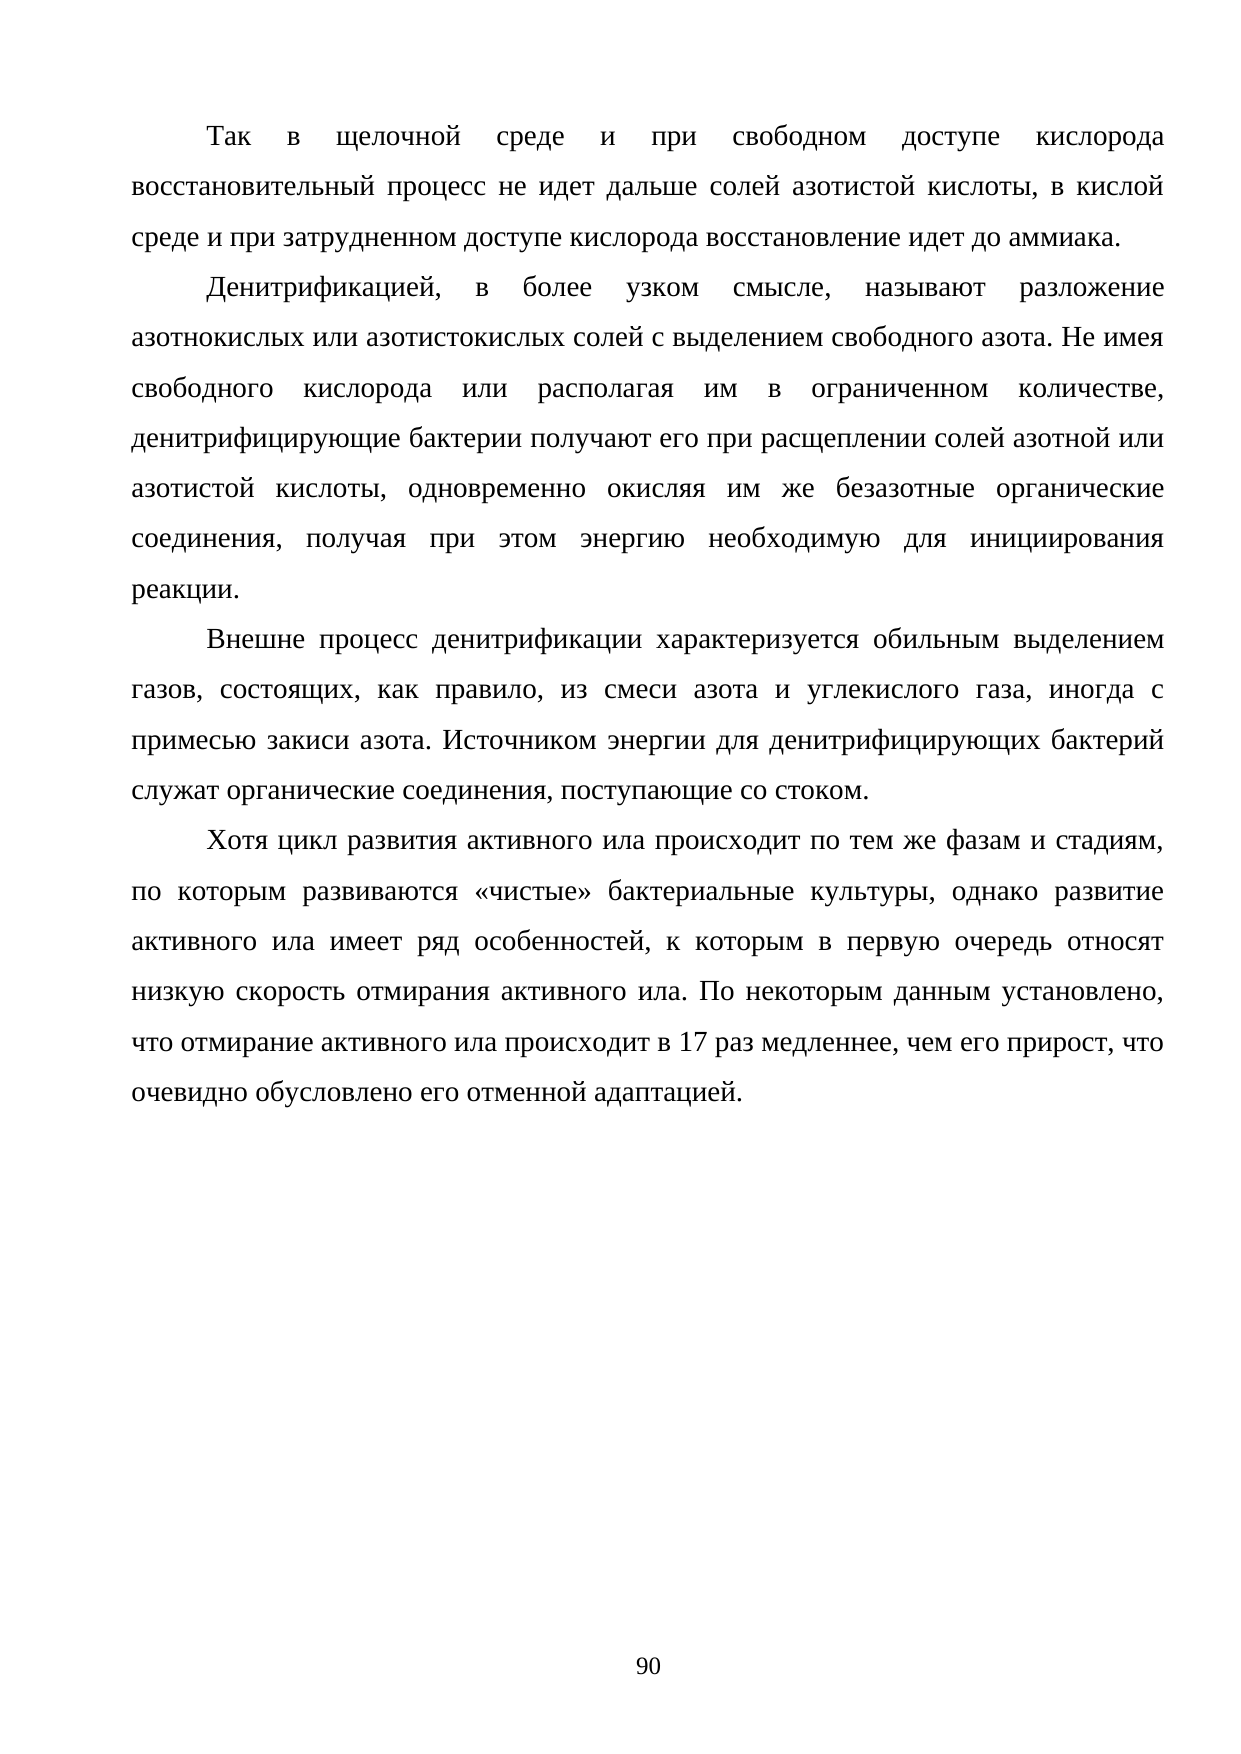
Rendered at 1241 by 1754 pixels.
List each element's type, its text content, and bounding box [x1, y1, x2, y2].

text Так в щелочной среде и при свободном доступе кислорода восстановительный процесс не идет дальше солей азотистой кислоты, в кислой среде и при затрудненном доступе кислорода восстановление идет до аммиака. [131, 118, 1165, 252]
text Хотя цикл развития активного ила происходит по тем же фазам и стадиям, по которым развиваются «чистые» бактериальные культуры, однако развитие активного ила имеет ряд особенностей, к которым в первую очередь относят низкую скорость отмирания активного ила. По некоторым данным установлено, что отмирание активного ила происходит в 17 раз медленнее, чем его прирост, что очевидно обусловлено его отменной адаптацией. [131, 822, 1165, 1108]
text Денитрификацией, в более узком смысле, называют разложение азотнокислых или азотистокислых солей с выделением свободного азота. Не имея свободного кислорода или располагая им в ограниченном количестве, денитрифицирующие бактерии получают его при расщеплении солей азотной или азотистой кислоты, одновременно окисляя им же безазотные органические соединения, получая при этом энергию необходимую для инициирования реакции. [131, 269, 1165, 604]
text Внешне процесс денитрификации характеризуется обильным выделением газов, состоящих, как правило, из смеси азота и углекислого газа, иногда с примесью закиси азота. Источником энергии для денитрифицирующих бактерий служат органические соединения, поступающие со стоком. [131, 621, 1165, 806]
